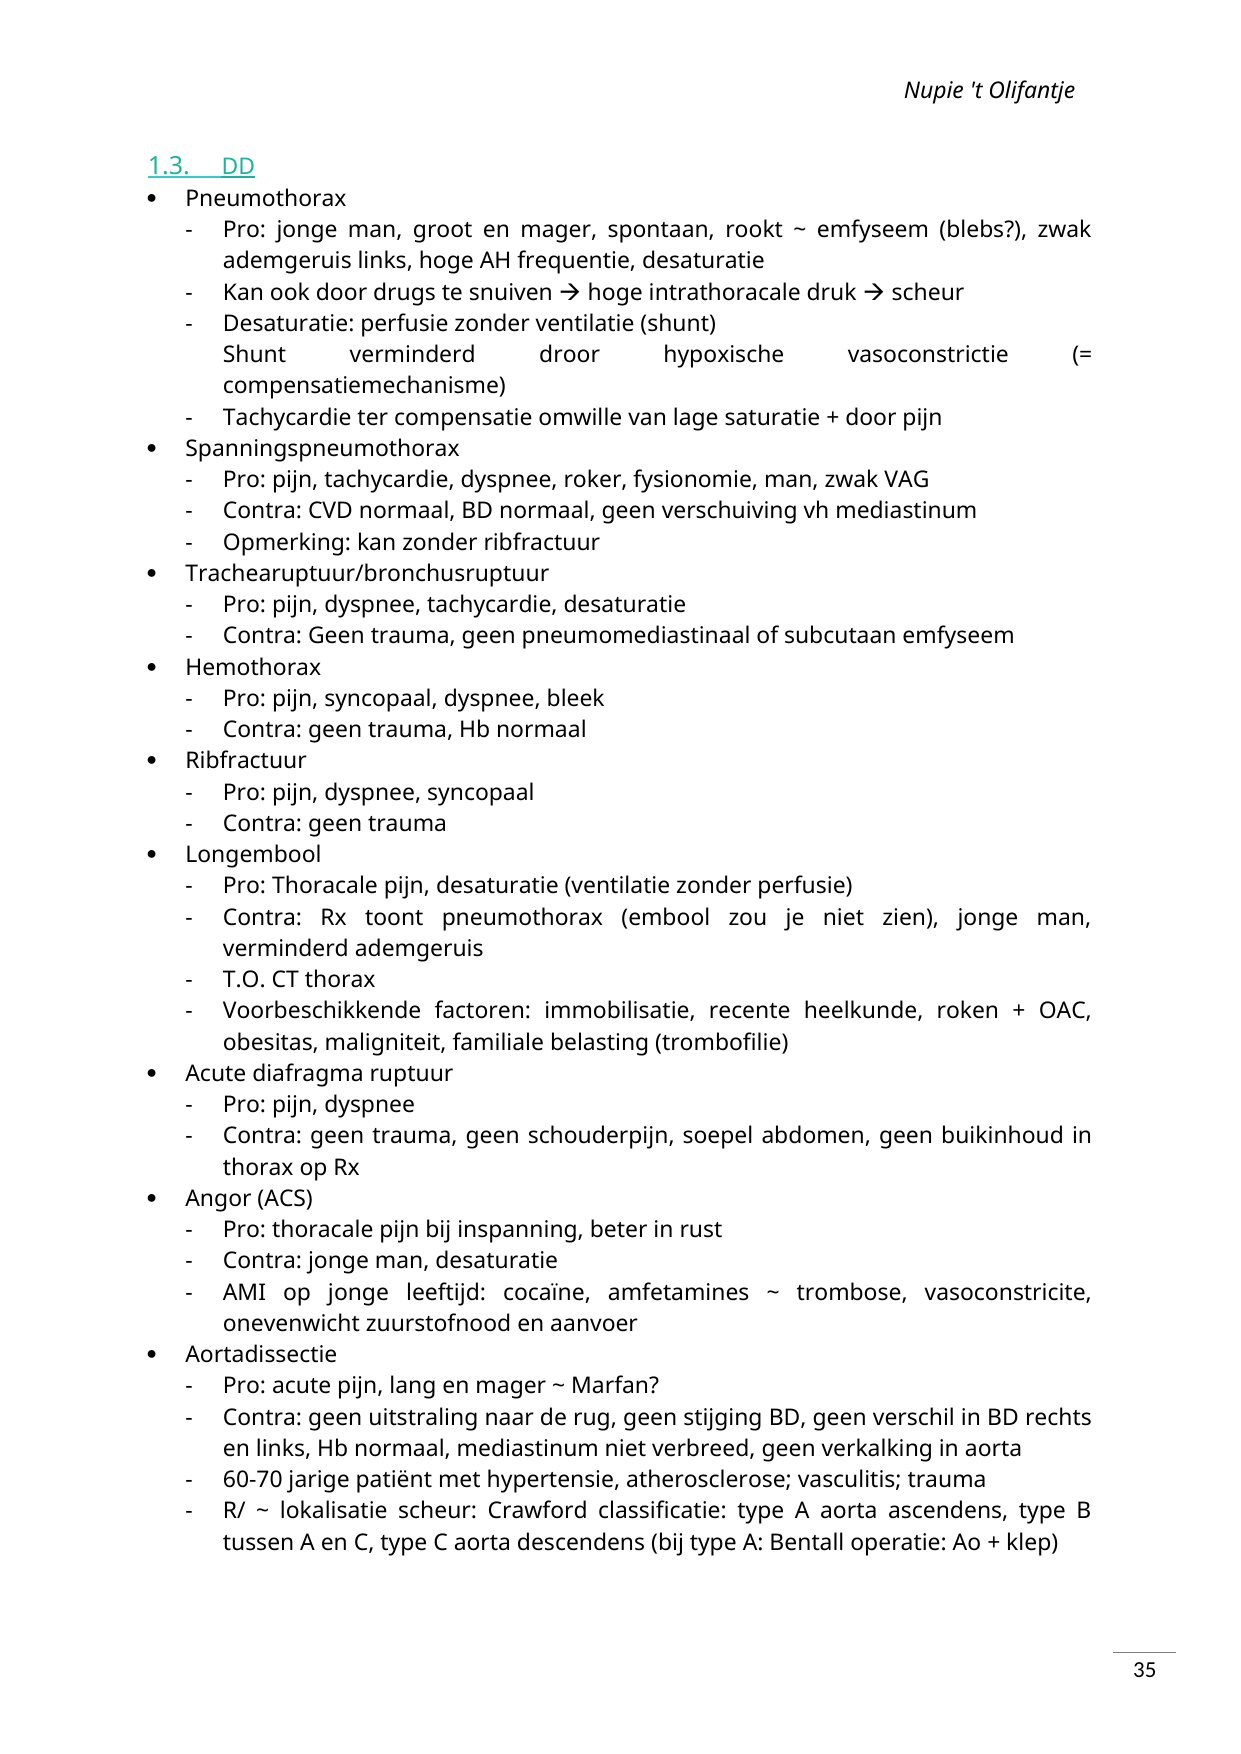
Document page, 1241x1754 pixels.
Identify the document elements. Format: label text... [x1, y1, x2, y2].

list Ribfractuur [148, 744, 1093, 775]
list Contra: Geen trauma, geen pneumomediastinaal of subcutaan emfyseem [185, 619, 1093, 650]
list AMI op jonge leeftijd: cocaïne, amfetamines ~ trombose, vasoconstricite, onevenwicht zuurstofnood en aanvoer [185, 1275, 1093, 1338]
list Opmerking: kan zonder ribfractuur [185, 525, 1093, 557]
list Angor (ACS) [148, 1182, 1093, 1213]
list Aortadissectie [148, 1338, 1093, 1369]
list Spanningspneumothorax [148, 432, 1093, 463]
list Pro: pijn, syncopaal, dyspnee, bleek [185, 682, 1093, 713]
list Pro: Thoracale pijn, desaturatie (ventilatie zonder perfusie) [185, 869, 1093, 900]
subtitle DD [148, 148, 1093, 182]
list Longembool [148, 838, 1093, 869]
list Kan ook door drugs te snuiven hoge intrathoracale druk scheur [185, 275, 1093, 307]
list Contra: Rx toont pneumothorax (embool zou je niet zien), jonge man, verminderd ademgeruis [185, 900, 1093, 963]
list Acute diafragma ruptuur [148, 1057, 1093, 1088]
list Pneumothorax [148, 182, 1093, 213]
list Contra: geen trauma [185, 807, 1093, 838]
list Pro: acute pijn, lang en mager ~ Marfan? [185, 1369, 1093, 1400]
list Pro: jonge man, groot en mager, spontaan, rookt ~ emfyseem (blebs?), zwak ademgeruis links, hoge AH frequentie, desaturatie [185, 213, 1093, 275]
list Contra: CVD normaal, BD normaal, geen verschuiving vh mediastinum [185, 494, 1093, 525]
list Contra: jonge man, desaturatie [185, 1244, 1093, 1275]
list Pro: pijn, dyspnee [185, 1088, 1093, 1119]
list Pro: pijn, dyspnee, syncopaal [185, 775, 1093, 807]
list Desaturatie: perfusie zonder ventilatie (shunt) [185, 307, 1093, 338]
list Contra: geen uitstraling naar de rug, geen stijging BD, geen verschil in BD rechts en links, Hb normaal, mediastinum niet verbreed, geen verkalking in aorta [185, 1400, 1093, 1463]
list T.O. CT thorax [185, 963, 1093, 994]
list Trachearuptuur/bronchusruptuur [148, 557, 1093, 588]
list Voorbeschikkende factoren: immobilisatie, recente heelkunde, roken + OAC, obesitas, maligniteit, familiale belasting (trombofilie) [185, 994, 1093, 1057]
list Contra: geen trauma, geen schouderpijn, soepel abdomen, geen buikinhoud in thorax op Rx [185, 1119, 1093, 1182]
list Tachycardie ter compensatie omwille van lage saturatie + door pijn [185, 400, 1093, 432]
list Contra: geen trauma, Hb normaal [185, 713, 1093, 744]
list R/ ~ lokalisatie scheur: Crawford classificatie: type A aorta ascendens, type B tussen A en C, type C aorta descendens (bij type A: Bentall operatie: Ao + klep) [185, 1494, 1093, 1557]
list Pro: thoracale pijn bij inspanning, beter in rust [185, 1213, 1093, 1244]
list Pro: pijn, tachycardie, dyspnee, roker, fysionomie, man, zwak VAG [185, 463, 1093, 494]
list 60-70 jarige patiënt met hypertensie, atherosclerose; vasculitis; trauma [185, 1463, 1093, 1494]
list Pro: pijn, dyspnee, tachycardie, desaturatie [185, 588, 1093, 619]
list Hemothorax [148, 650, 1093, 682]
list Shunt verminderd droor hypoxische vasoconstrictie (= compensatiemechanisme) [223, 338, 1093, 400]
